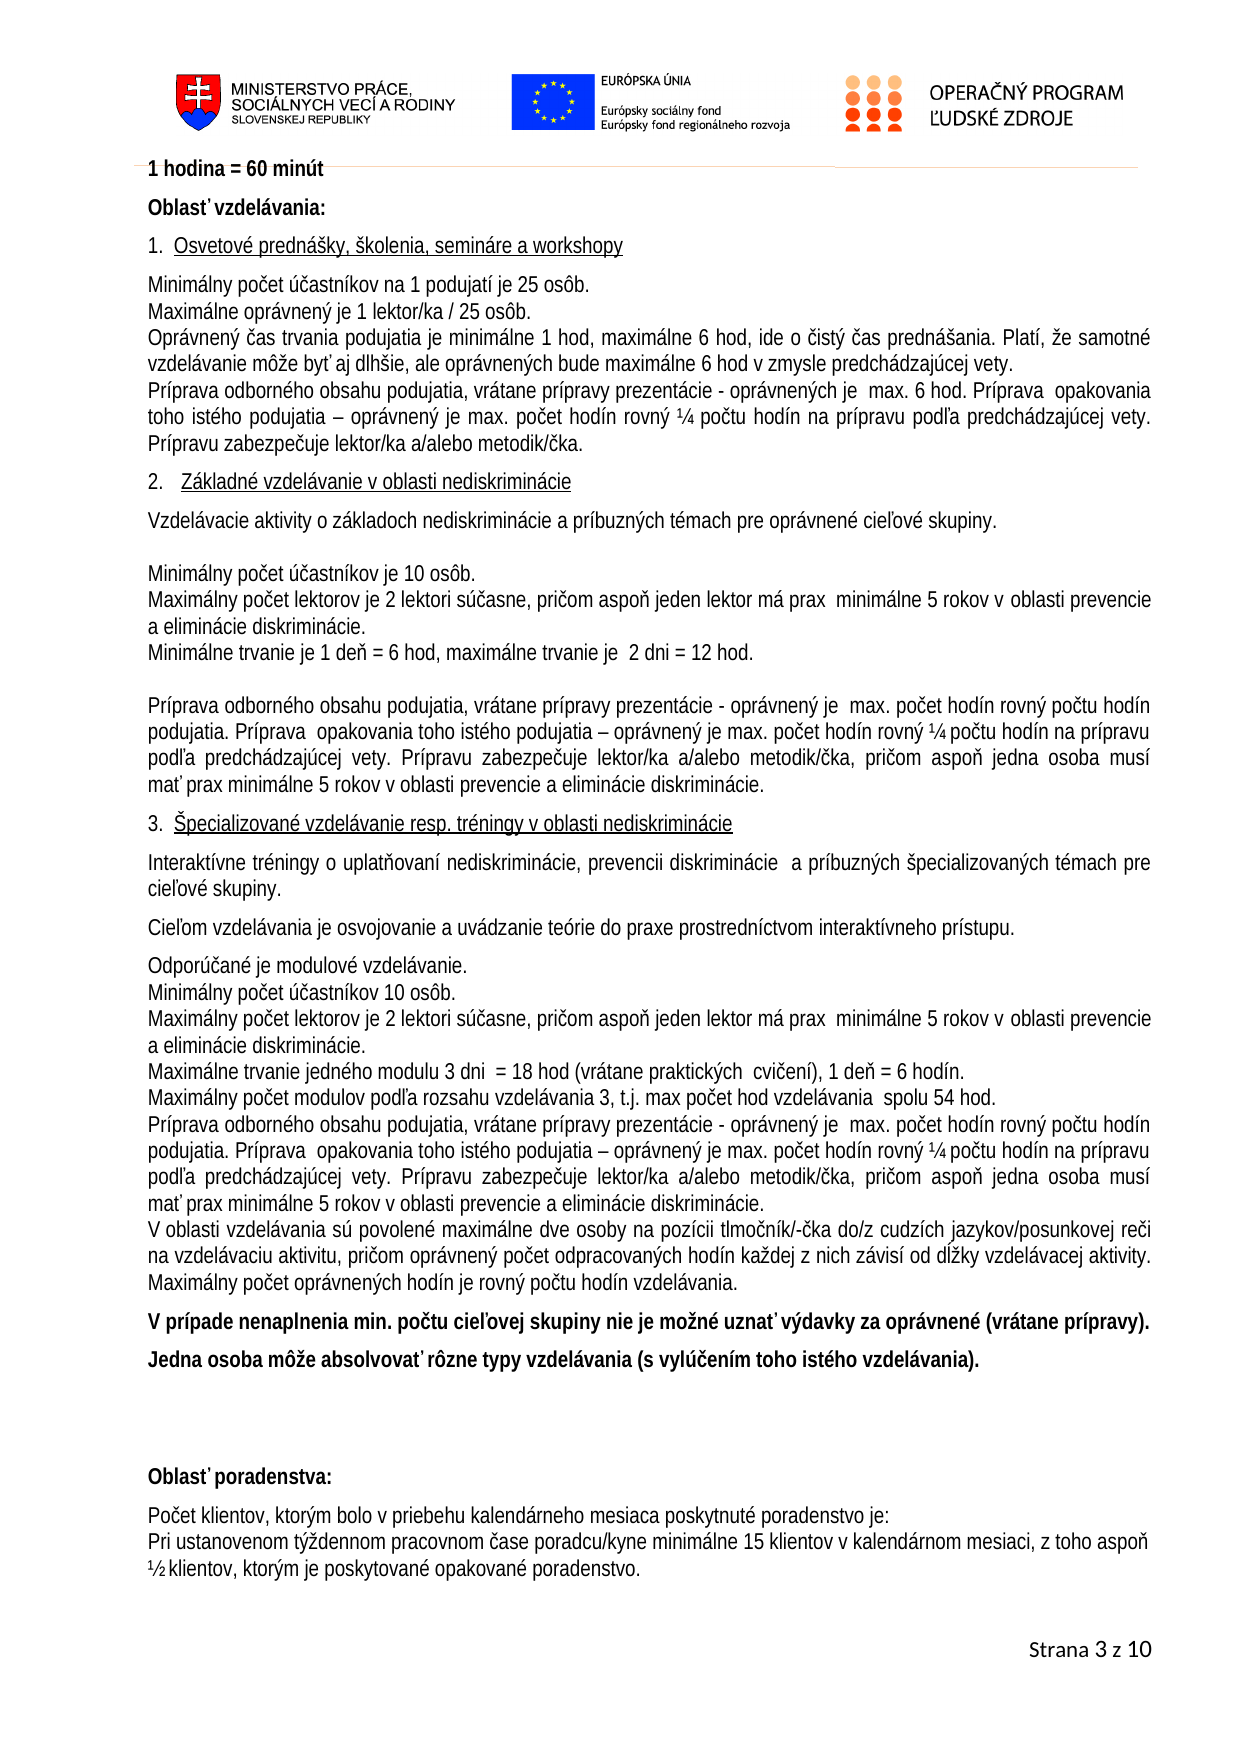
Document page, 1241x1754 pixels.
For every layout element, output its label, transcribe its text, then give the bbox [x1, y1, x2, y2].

text V prípade nenaplnenia min. počtu cieľovej skupiny nie je možné uznať výdavky za oprávnené (vrátane prípravy). [148, 1308, 1152, 1334]
text Minimálne trvanie je 1 deň = 6 hod, maximálne trvanie je 2 dni = 12 hod. [148, 639, 1152, 665]
text Minimálny počet účastníkov 10 osôb. [148, 979, 1152, 1005]
text Jedna osoba môže absolvovať rôzne typy vzdelávania (s vylúčením toho istého vzdelávania). [148, 1346, 1152, 1373]
text Oblasť vzdelávania: [148, 194, 1152, 220]
text Minimálny počet účastníkov na 1 podujatí je 25 osôb. [148, 271, 1152, 298]
text Príprava odborného obsahu podujatia, vrátane prípravy prezentácie - oprávnený je max. počet hodín rovný počtu hodín podujatia. Príprava opakovania toho istého podujatia – oprávnený je max. počet hodín rovný ¼ počtu hodín na prípravu podľa predchádzajúcej vety. Prípravu zabezpečuje lektor/ka a/alebo metodik/čka, pričom aspoň jedna osoba musí mať prax minimálne 5 rokov v oblasti prevencie a eliminácie diskriminácie. [148, 692, 1152, 797]
text Maximálny počet lektorov je 2 lektori súčasne, pričom aspoň jeden lektor má prax minimálne 5 rokov v oblasti prevencie a eliminácie diskriminácie. [148, 586, 1152, 639]
text V oblasti vzdelávania sú povolené maximálne dve osoby na pozícii tlmočník/-čka do/z cudzích jazykov/posunkovej reči na vzdelávaciu aktivitu, pričom oprávnený počet odpracovaných hodín každej z nich závisí od dĺžky vzdelávacej aktivity. Maximálny počet oprávnených hodín je rovný počtu hodín vzdelávania. [148, 1216, 1152, 1295]
picture [176, 73, 1123, 136]
text Cieľom vzdelávania je osvojovanie a uvádzanie teórie do praxe prostredníctvom interaktívneho prístupu. [148, 914, 1152, 940]
text Maximálne oprávnený je 1 lektor/ka / 25 osôb. [148, 298, 1152, 324]
text Oprávnený čas trvania podujatia je minimálne 1 hod, maximálne 6 hod, ide o čistý čas prednášania. Platí, že samotné vzdelávanie môže byť aj dlhšie, ale oprávnených bude maximálne 6 hod v zmysle predchádzajúcej vety. [148, 324, 1152, 377]
text Počet klientov, ktorým bolo v priebehu kalendárneho mesiaca poskytnuté poradenstvo je: [148, 1502, 1152, 1528]
text Maximálny počet lektorov je 2 lektori súčasne, pričom aspoň jeden lektor má prax minimálne 5 rokov v oblasti prevencie a eliminácie diskriminácie. [148, 1005, 1152, 1058]
text Interaktívne tréningy o uplatňovaní nediskriminácie, prevencii diskriminácie a príbuzných špecializovaných témach pre cieľové skupiny. [148, 848, 1152, 901]
text 1 hodina = 60 minút [148, 155, 1152, 181]
text Oblasť poradenstva: [148, 1463, 1152, 1489]
text Minimálny počet účastníkov je 10 osôb. [148, 560, 1152, 586]
text Príprava odborného obsahu podujatia, vrátane prípravy prezentácie - oprávnený je max. počet hodín rovný počtu hodín podujatia. Príprava opakovania toho istého podujatia – oprávnený je max. počet hodín rovný ¼ počtu hodín na prípravu podľa predchádzajúcej vety. Prípravu zabezpečuje lektor/ka a/alebo metodik/čka, pričom aspoň jedna osoba musí mať prax minimálne 5 rokov v oblasti prevencie a eliminácie diskriminácie. [148, 1111, 1152, 1216]
text Odporúčané je modulové vzdelávanie. [148, 952, 1152, 979]
text Príprava odborného obsahu podujatia, vrátane prípravy prezentácie - oprávnených je max. 6 hod. Príprava opakovania toho istého podujatia – oprávnený je max. počet hodín rovný ¼ počtu hodín na prípravu podľa predchádzajúcej vety. Prípravu zabezpečuje lektor/ka a/alebo metodik/čka. [148, 377, 1152, 456]
text Vzdelávacie aktivity o základoch nediskriminácie a príbuzných témach pre oprávnené cieľové skupiny. [148, 507, 1152, 533]
text 3. Špecializované vzdelávanie resp. tréningy v oblasti nediskriminácie [148, 809, 1152, 836]
text Maximálny počet modulov podľa rozsahu vzdelávania 3, t.j. max počet hod vzdelávania spolu 54 hod. [148, 1084, 1152, 1111]
text Pri ustanovenom týždennom pracovnom čase poradcu/kyne minimálne 15 klientov v kalendárnom mesiaci, z toho aspoň ½ klientov, ktorým je poskytované opakované poradenstvo. [148, 1528, 1152, 1581]
text 1. Osvetové prednášky, školenia, semináre a workshopy [148, 232, 1152, 259]
list Základné vzdelávanie v oblasti nediskriminácie [148, 468, 1152, 495]
text Maximálne trvanie jedného modulu 3 dni = 18 hod (vrátane praktických cvičení), 1 deň = 6 hodín. [148, 1058, 1152, 1084]
